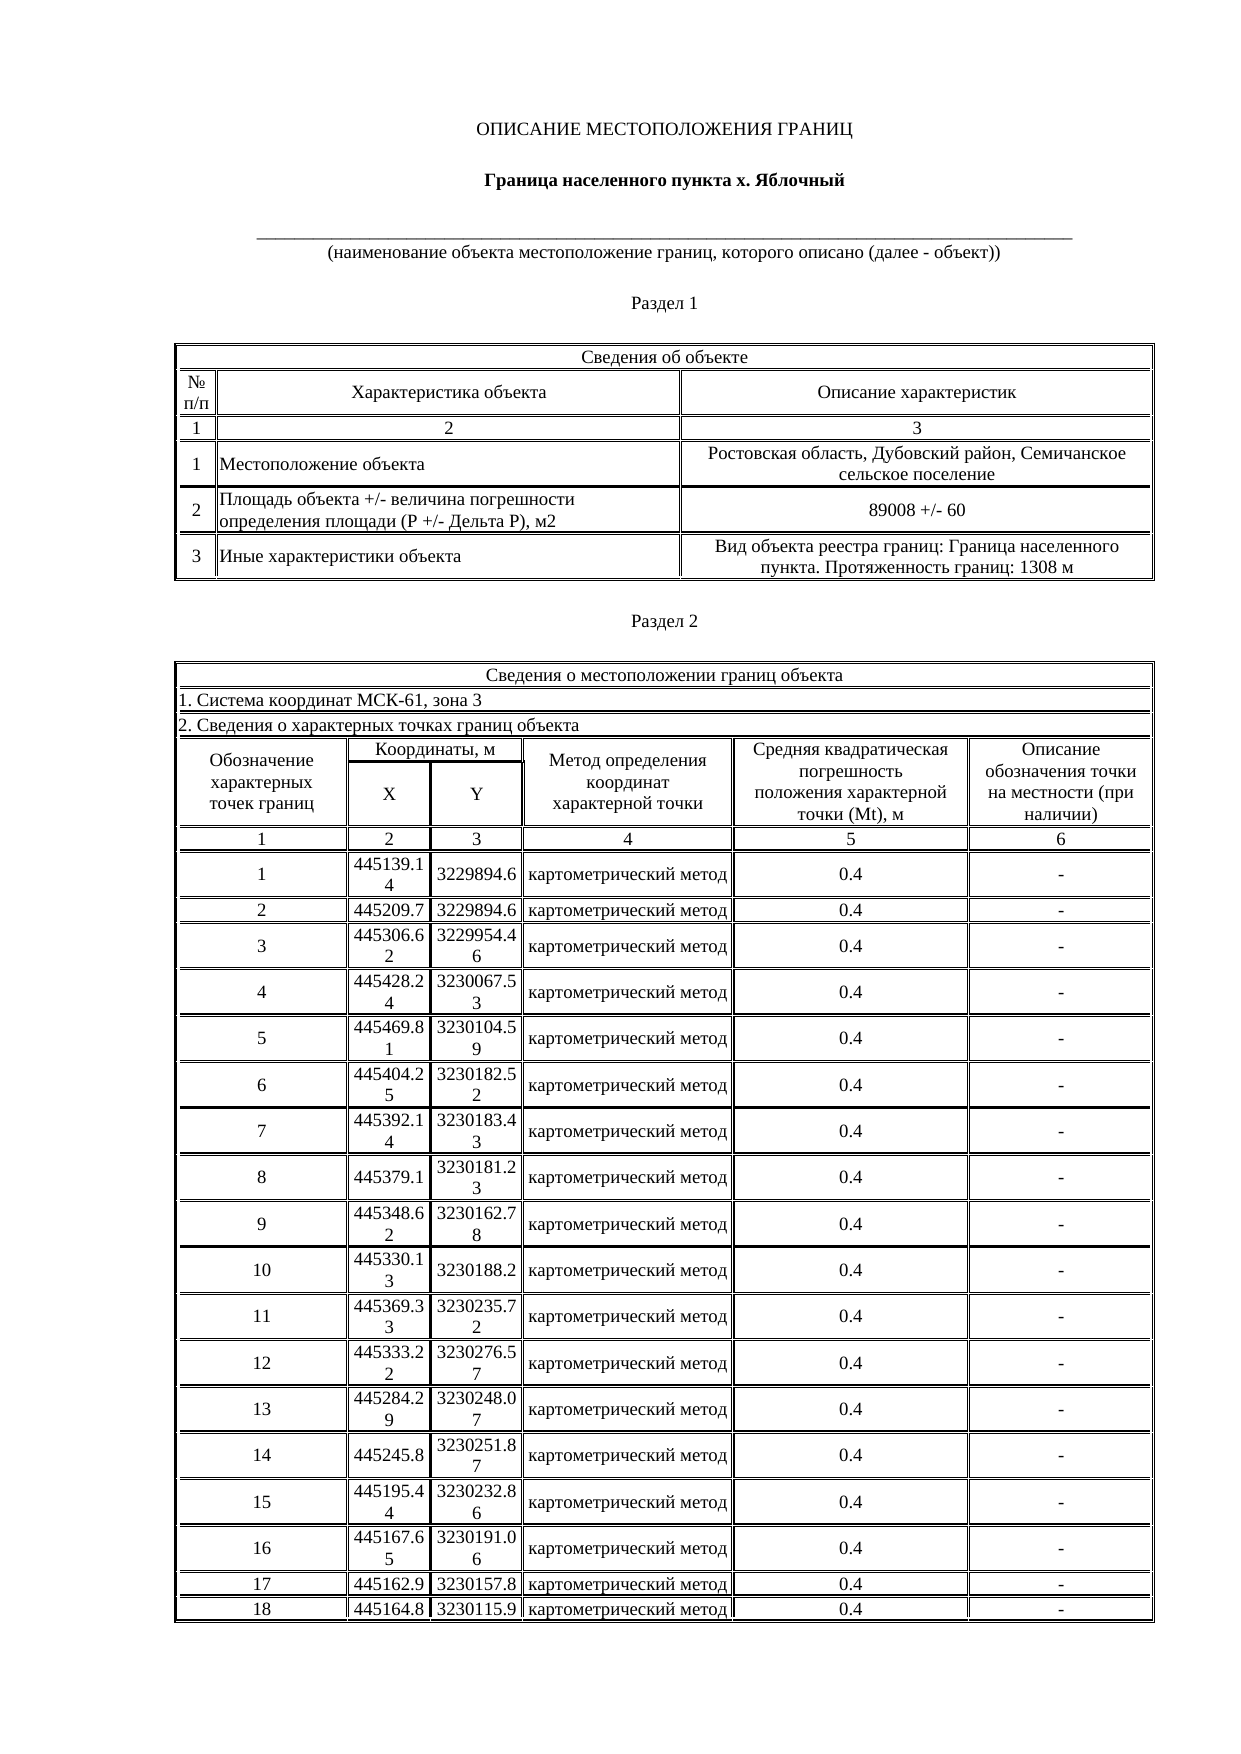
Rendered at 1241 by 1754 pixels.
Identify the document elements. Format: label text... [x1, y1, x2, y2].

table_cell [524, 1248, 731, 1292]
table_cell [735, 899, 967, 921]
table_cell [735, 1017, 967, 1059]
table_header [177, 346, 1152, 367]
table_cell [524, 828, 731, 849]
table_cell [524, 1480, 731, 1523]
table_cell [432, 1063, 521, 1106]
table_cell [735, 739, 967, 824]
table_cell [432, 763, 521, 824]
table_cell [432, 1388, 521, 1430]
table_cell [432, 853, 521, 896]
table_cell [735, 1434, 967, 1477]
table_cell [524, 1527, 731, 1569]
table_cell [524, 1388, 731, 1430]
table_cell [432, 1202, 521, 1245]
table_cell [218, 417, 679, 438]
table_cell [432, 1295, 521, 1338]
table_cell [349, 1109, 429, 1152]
text Раздел 2 [177, 610, 1152, 632]
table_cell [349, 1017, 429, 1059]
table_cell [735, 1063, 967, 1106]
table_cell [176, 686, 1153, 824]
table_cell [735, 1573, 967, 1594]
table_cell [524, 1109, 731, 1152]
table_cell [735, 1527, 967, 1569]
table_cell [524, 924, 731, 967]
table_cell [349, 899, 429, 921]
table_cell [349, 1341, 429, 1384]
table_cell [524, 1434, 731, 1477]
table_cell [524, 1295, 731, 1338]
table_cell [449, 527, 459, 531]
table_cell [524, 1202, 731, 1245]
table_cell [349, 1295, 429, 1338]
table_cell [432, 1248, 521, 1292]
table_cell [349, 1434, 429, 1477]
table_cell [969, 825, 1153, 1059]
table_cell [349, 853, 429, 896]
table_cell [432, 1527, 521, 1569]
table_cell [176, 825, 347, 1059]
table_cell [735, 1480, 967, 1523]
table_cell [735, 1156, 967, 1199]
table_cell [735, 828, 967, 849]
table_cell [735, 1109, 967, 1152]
text _______________________________________________________________________________________ (наименование объекта местоположение границ, которого описано (далее - объект)) [177, 219, 1152, 263]
text Граница населенного пункта х. Яблочный [177, 169, 1152, 190]
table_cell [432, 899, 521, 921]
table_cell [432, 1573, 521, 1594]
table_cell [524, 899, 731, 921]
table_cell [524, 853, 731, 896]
text ОПИСАНИЕ МЕСТОПОЛОЖЕНИЯ ГРАНИЦ [177, 118, 1152, 140]
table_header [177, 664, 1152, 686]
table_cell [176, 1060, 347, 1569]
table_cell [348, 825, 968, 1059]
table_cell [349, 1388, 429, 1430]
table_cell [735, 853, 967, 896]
text Раздел 1 [177, 292, 1152, 313]
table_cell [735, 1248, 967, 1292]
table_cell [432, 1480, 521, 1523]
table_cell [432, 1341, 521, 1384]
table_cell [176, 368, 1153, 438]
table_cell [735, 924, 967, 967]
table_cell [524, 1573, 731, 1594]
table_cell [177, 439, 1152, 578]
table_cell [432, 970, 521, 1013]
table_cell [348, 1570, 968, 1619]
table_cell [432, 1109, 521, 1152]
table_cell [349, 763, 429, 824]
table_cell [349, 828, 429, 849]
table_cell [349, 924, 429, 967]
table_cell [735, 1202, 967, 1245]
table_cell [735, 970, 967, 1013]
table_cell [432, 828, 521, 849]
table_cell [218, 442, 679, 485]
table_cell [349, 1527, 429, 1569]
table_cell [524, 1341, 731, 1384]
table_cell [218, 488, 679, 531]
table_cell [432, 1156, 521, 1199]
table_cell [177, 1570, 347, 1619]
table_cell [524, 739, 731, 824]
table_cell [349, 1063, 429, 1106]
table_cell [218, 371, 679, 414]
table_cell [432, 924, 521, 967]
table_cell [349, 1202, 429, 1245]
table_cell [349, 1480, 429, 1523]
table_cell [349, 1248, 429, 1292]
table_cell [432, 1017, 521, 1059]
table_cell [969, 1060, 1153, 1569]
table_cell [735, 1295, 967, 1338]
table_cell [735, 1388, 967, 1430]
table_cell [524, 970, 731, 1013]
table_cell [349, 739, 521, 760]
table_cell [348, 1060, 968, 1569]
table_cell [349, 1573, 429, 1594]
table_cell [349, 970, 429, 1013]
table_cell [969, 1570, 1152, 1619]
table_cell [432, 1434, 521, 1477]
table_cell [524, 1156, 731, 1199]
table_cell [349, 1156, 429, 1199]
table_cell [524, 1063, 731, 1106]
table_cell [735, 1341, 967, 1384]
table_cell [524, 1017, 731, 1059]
